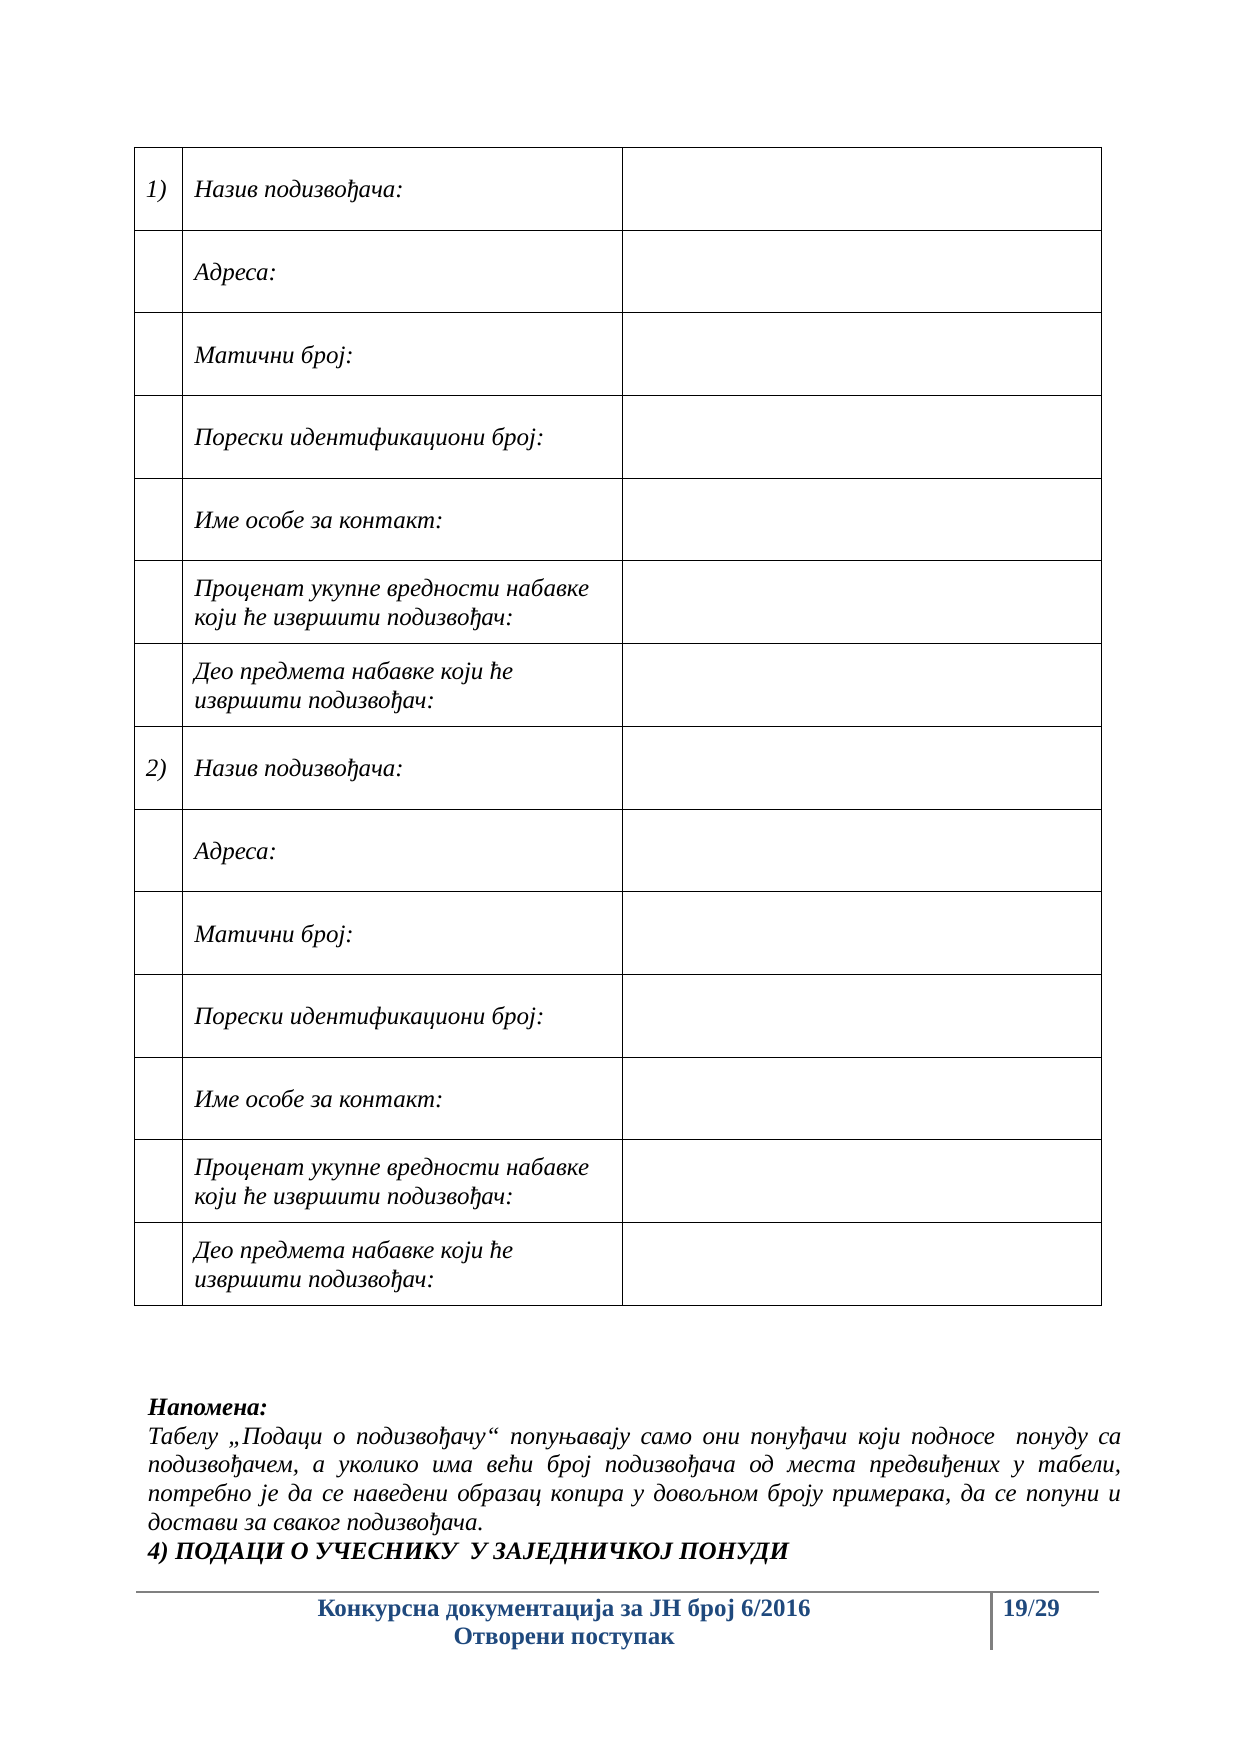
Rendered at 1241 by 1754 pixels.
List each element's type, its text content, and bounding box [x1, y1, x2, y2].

table_cell Проценат укупне вредности набавке који ће извршити подизвођач: [183, 1140, 622, 1222]
text 4) ПОДАЦИ О УЧЕСНИКУ У ЗАЈЕДНИЧКОЈ ПОНУДИ [148, 1536, 1122, 1564]
table_cell [135, 396, 182, 478]
table_cell [623, 1223, 1101, 1305]
table_cell [623, 892, 1101, 974]
table_cell [623, 231, 1101, 312]
table_cell [623, 1140, 1101, 1222]
table_cell 2) [135, 727, 182, 808]
table_cell Порески идентификациони број: [183, 975, 622, 1057]
table_cell [135, 975, 182, 1057]
table_cell [135, 231, 182, 312]
table_cell [135, 1058, 182, 1139]
table_cell [623, 396, 1101, 478]
table_cell [135, 892, 182, 974]
table_cell [135, 479, 182, 560]
table_header [623, 148, 1101, 229]
table_cell Име особе за контакт: [183, 1058, 622, 1139]
table_cell [623, 561, 1101, 643]
table_cell [623, 644, 1101, 726]
table_cell [135, 1140, 182, 1222]
table_cell Адреса: [183, 231, 622, 312]
table_cell Матични број: [183, 313, 622, 395]
table_header Назив подизвођача: [183, 148, 622, 229]
table_cell [623, 810, 1101, 891]
table_cell Назив подизвођача: [183, 727, 622, 808]
table_cell [135, 313, 182, 395]
table_cell [623, 975, 1101, 1057]
table_cell [135, 561, 182, 643]
table_cell Део предмета набавке који ће извршити подизвођач: [183, 1223, 622, 1305]
table_cell [135, 810, 182, 891]
table_cell [135, 1223, 182, 1305]
table_cell [135, 644, 182, 726]
table_cell Име особе за контакт: [183, 479, 622, 560]
table_cell Матични број: [183, 892, 622, 974]
text Табелу „Подаци о подизвођачу“ попуњавају само они понуђачи који подносе понуду са подизвођачем, а уколико има већи број подизвођача од места предвиђених у табели, потребно је да се наведени образац копира у довољном броју примерака, да се попуни и достави за сваког подизвођача. [148, 1421, 1122, 1536]
table_cell Проценат укупне вредности набавке који ће извршити подизвођач: [183, 561, 622, 643]
text Напомена: [148, 1392, 1122, 1421]
table_cell Порески идентификациони број: [183, 396, 622, 478]
table_cell Адреса: [183, 810, 622, 891]
table_cell [623, 727, 1101, 808]
table_cell [623, 479, 1101, 560]
table_cell [623, 313, 1101, 395]
table_cell Део предмета набавке који ће извршити подизвођач: [183, 644, 622, 726]
table_cell [623, 1058, 1101, 1139]
table_header 1) [135, 148, 182, 229]
